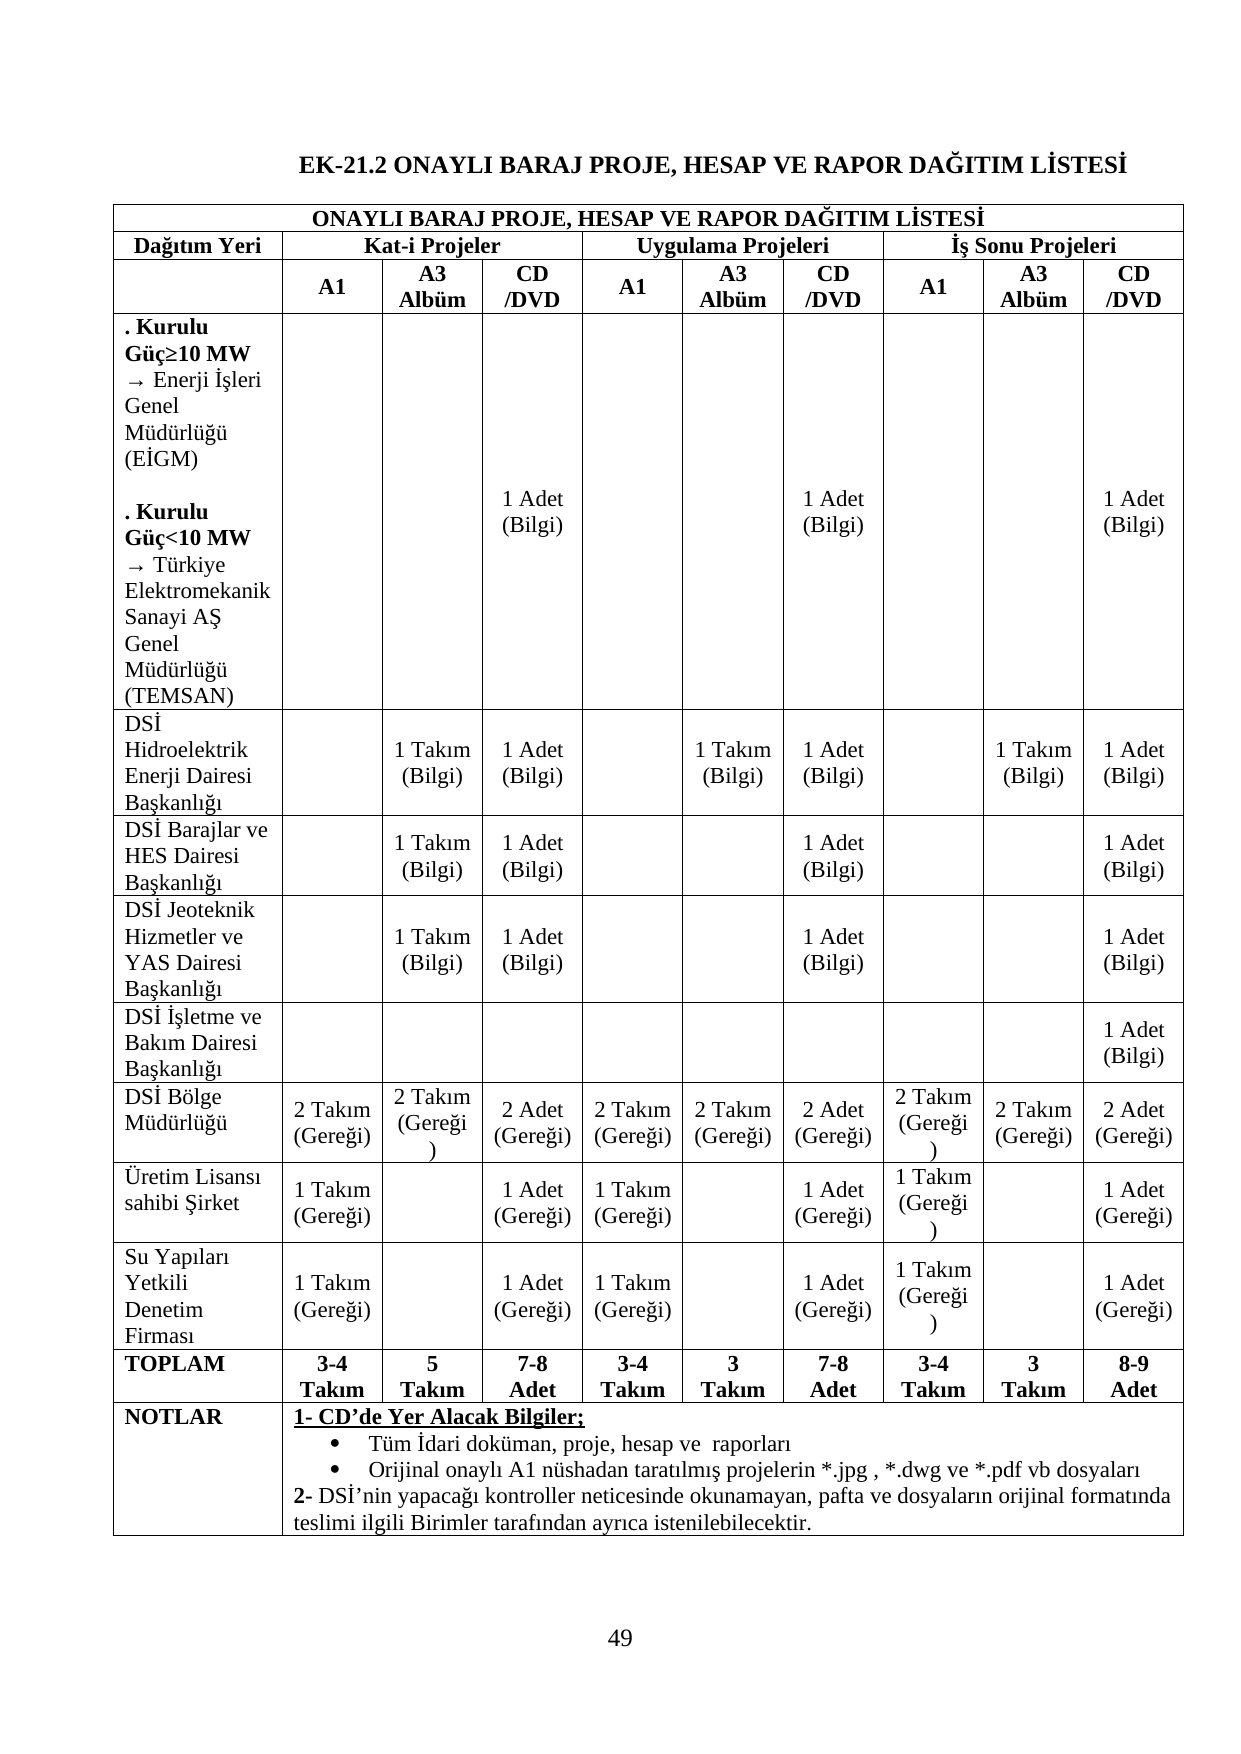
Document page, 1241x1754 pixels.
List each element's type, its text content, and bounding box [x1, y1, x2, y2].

table_cell [884, 816, 983, 895]
table_cell 1 Takım (Gereği) [583, 1163, 682, 1242]
table_cell [583, 896, 682, 1002]
table_cell 1 Adet (Gereği) [1084, 1243, 1183, 1348]
table_cell [784, 1003, 883, 1082]
table_cell 2 Adet (Gereği) [1084, 1083, 1183, 1162]
table_cell CD /DVD [1084, 260, 1183, 312]
table_cell Üretim Lisansı sahibi Şirket [114, 1163, 282, 1242]
table_cell 1 Adet (Bilgi) [483, 896, 582, 1002]
table_cell 1 Takım (Gereği) [283, 1163, 382, 1242]
table_cell 2 Takım (Gereği) [583, 1083, 682, 1162]
table_cell A1 [583, 260, 682, 312]
table_cell 1 Adet (Gereği) [483, 1163, 582, 1242]
table_cell 1 Adet (Bilgi) [483, 314, 582, 709]
table_cell TOPLAM [114, 1350, 282, 1402]
table_cell [884, 896, 983, 1002]
table_cell 1 Adet (Bilgi) [1084, 816, 1183, 895]
table_cell CD /DVD [784, 260, 883, 312]
table_cell [884, 314, 983, 709]
table_cell 3-4 Takım [583, 1350, 682, 1402]
table_header ONAYLI BARAJ PROJE, HESAP VE RAPOR DAĞITIM LİSTESİ [114, 205, 1183, 231]
table_cell 2 Takım (Gereği) [984, 1083, 1083, 1162]
table_cell [984, 1243, 1083, 1348]
table_cell NOTLAR [114, 1403, 282, 1535]
table_cell 2 Takım (Gereği) [283, 1083, 382, 1162]
table_cell 1 Adet (Bilgi) [1084, 1003, 1183, 1082]
table_cell 1 Adet (Bilgi) [1084, 314, 1183, 709]
table_cell 5 Takım [383, 1350, 482, 1402]
table_cell [683, 1003, 783, 1082]
table_cell [683, 1243, 783, 1348]
table_cell 1 Adet (Bilgi) [784, 896, 883, 1002]
table_cell [984, 1003, 1083, 1082]
table_cell Su Yapıları Yetkili Denetim Firması [114, 1243, 282, 1348]
table_cell 1 Adet (Gereği) [784, 1163, 883, 1242]
table_cell [114, 260, 282, 312]
table_cell 2 Adet (Gereği) [483, 1083, 582, 1162]
table_cell 1 Takım (Bilgi) [383, 816, 482, 895]
table_cell [283, 314, 382, 709]
table_cell 2 Adet (Gereği) [784, 1083, 883, 1162]
table_cell 3-4 Takım [884, 1350, 983, 1402]
table_cell 1 Takım (Gereği) [884, 1243, 983, 1348]
table_cell DSİ Barajlar ve HES Dairesi Başkanlığı [114, 816, 282, 895]
table_cell [383, 1243, 482, 1348]
table_cell 7-8 Adet [483, 1350, 582, 1402]
table_cell 1 Adet (Bilgi) [483, 710, 582, 815]
table_cell DSİ İşletme ve Bakım Dairesi Başkanlığı [114, 1003, 282, 1082]
table_cell 1 Takım (Bilgi) [383, 710, 482, 815]
table_cell 1 Takım (Gereği) [583, 1243, 682, 1348]
table_cell 1 Adet (Gereği) [784, 1243, 883, 1348]
table_cell [283, 816, 382, 895]
table_cell [583, 1003, 682, 1082]
table_cell 2 Takım (Gereği) [884, 1083, 983, 1162]
table_cell 1 Adet (Bilgi) [1084, 710, 1183, 815]
table_cell A1 [884, 260, 983, 312]
table_cell 2 Takım (Gereği) [683, 1083, 783, 1162]
table_cell 7-8 Adet [784, 1350, 883, 1402]
table_cell [683, 314, 783, 709]
table_cell 1 Adet (Gereği) [483, 1243, 582, 1348]
table_cell [884, 710, 983, 815]
table_cell 1 Takım (Bilgi) [383, 896, 482, 1002]
table_cell 3 Takım [683, 1350, 783, 1402]
table_cell [583, 816, 682, 895]
table_cell [383, 314, 482, 709]
table_cell [984, 314, 1083, 709]
table_cell 3-4 Takım [283, 1350, 382, 1402]
table_cell 1 Adet (Bilgi) [483, 816, 582, 895]
table_cell DSİ Bölge Müdürlüğü [114, 1083, 282, 1162]
table_cell A3 Albüm [984, 260, 1083, 312]
table_cell A3 Albüm [683, 260, 783, 312]
table_cell 1 Adet (Bilgi) [784, 816, 883, 895]
table_cell [683, 1163, 783, 1242]
table_cell 1 Takım (Bilgi) [683, 710, 783, 815]
table_cell [383, 1003, 482, 1082]
table_cell 2 Takım (Gereği) [383, 1083, 482, 1162]
table_cell Uygulama Projeleri [583, 232, 883, 259]
table_cell 3 Takım [984, 1350, 1083, 1402]
table_cell 8-9 Adet [1084, 1350, 1183, 1402]
table_cell A1 [283, 260, 382, 312]
table_cell [283, 710, 382, 815]
table_cell 1 Takım (Gereği) [884, 1163, 983, 1242]
table_cell [583, 710, 682, 815]
table_cell [383, 1163, 482, 1242]
table_cell A3 Albüm [383, 260, 482, 312]
table_cell DSİ Hidroelektrik Enerji Dairesi Başkanlığı [114, 710, 282, 815]
table_cell CD /DVD [483, 260, 582, 312]
table_cell 1 Takım (Bilgi) [984, 710, 1083, 815]
table_cell [984, 1163, 1083, 1242]
table_cell [283, 896, 382, 1002]
table_cell 1 Takım (Gereği) [283, 1243, 382, 1348]
table_cell 1 Adet (Gereği) [1084, 1163, 1183, 1242]
table_cell [984, 816, 1083, 895]
table_cell İş Sonu Projeleri [884, 232, 1183, 259]
table_cell [283, 1003, 382, 1082]
table_cell [884, 1003, 983, 1082]
table_cell DSİ Jeoteknik Hizmetler ve YAS Dairesi Başkanlığı [114, 896, 282, 1002]
table_cell [683, 896, 783, 1002]
table_cell [984, 896, 1083, 1002]
table_cell 1 Adet (Bilgi) [784, 710, 883, 815]
table_cell Dağıtım Yeri [114, 232, 282, 259]
table_cell 1 Adet (Bilgi) [784, 314, 883, 709]
table_cell 1 Adet (Bilgi) [1084, 896, 1183, 1002]
table_cell Kat-i Projeler [283, 232, 582, 259]
table_cell [683, 816, 783, 895]
table_cell [483, 1003, 582, 1082]
table_cell 1- CD’de Yer Alacak Bilgiler; Tüm İdari doküman, proje, hesap ve raporları Orijinal onaylı A1 nüshadan taratılmış projelerin *.jpg , *.dwg ve *.pdf vb dosyaları 2- DSİ’nin yapacağı kontroller neticesinde okunamayan, pafta ve dosyaların orijinal formatında teslimi ilgili Birimler tarafından ayrıca istenilebilecektir. [283, 1403, 1183, 1535]
table_cell . Kurulu Güç≥10 MW → Enerji İşleri Genel Müdürlüğü (EİGM) . Kurulu Güç<10 MW → Türkiye Elektromekanik Sanayi AŞ Genel Müdürlüğü (TEMSAN) [114, 314, 282, 709]
table_cell [583, 314, 682, 709]
text EK-21.2 ONAYLI BARAJ PROJE, HESAP VE RAPOR DAĞITIM LİSTESİ [112, 150, 1128, 179]
